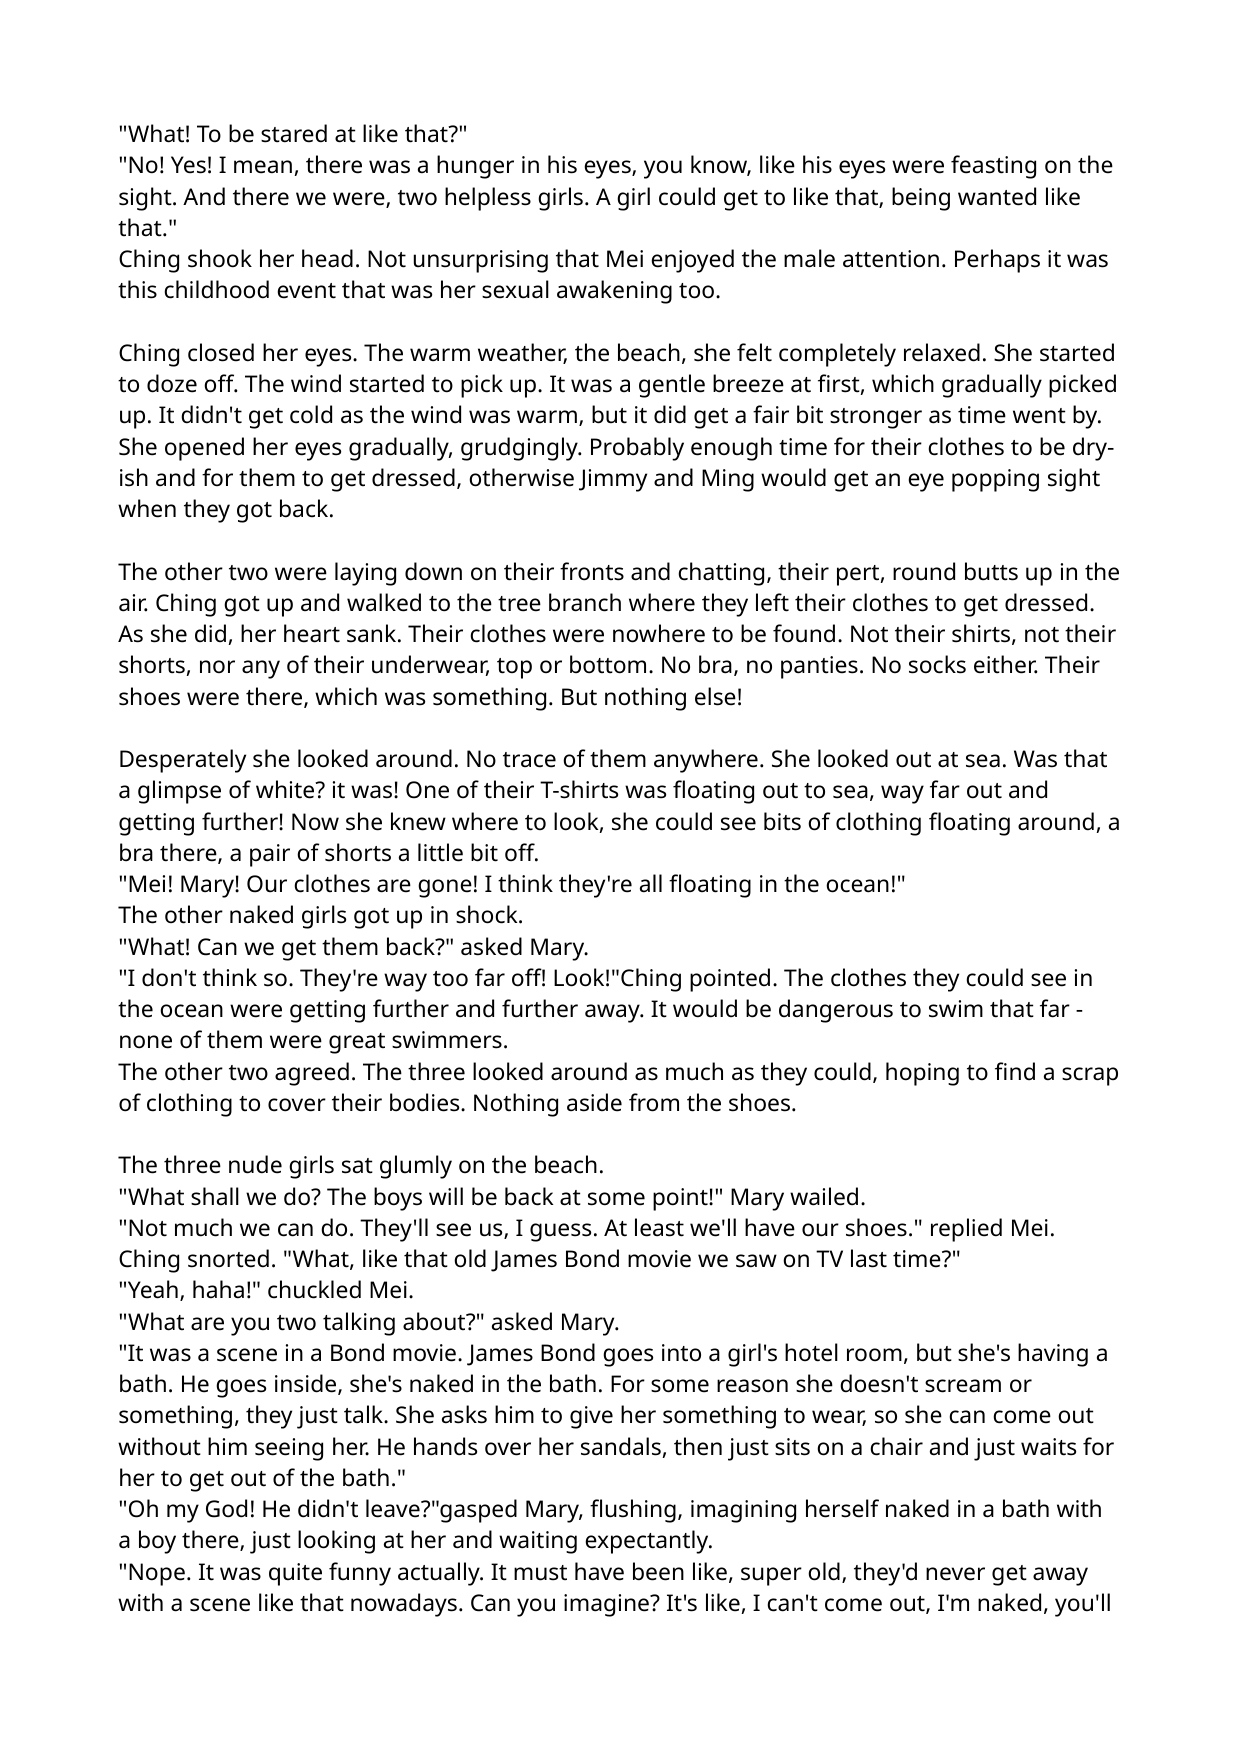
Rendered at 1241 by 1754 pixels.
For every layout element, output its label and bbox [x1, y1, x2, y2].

text [118, 118, 1122, 1618]
